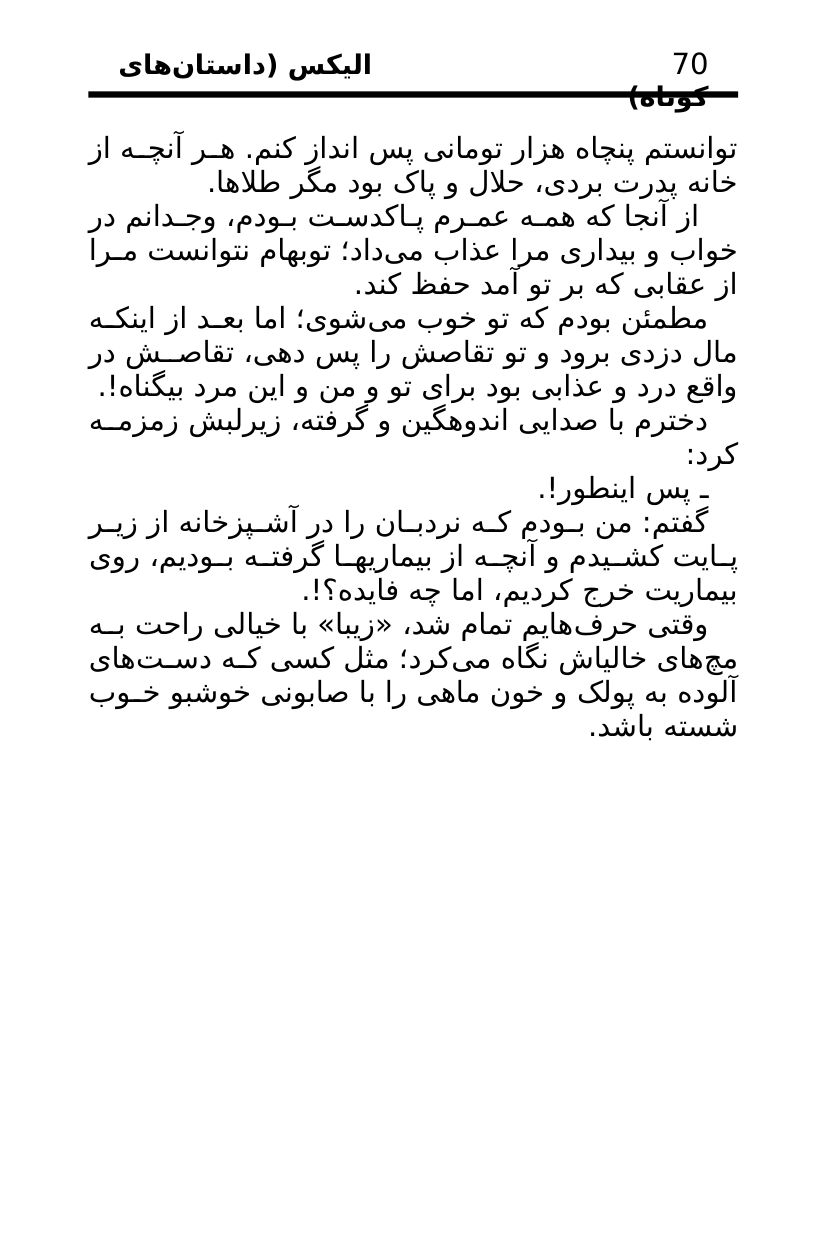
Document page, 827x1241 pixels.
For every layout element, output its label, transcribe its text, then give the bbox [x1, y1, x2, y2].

text وقتی حرف‌هایم تمام شد، «زیبا» با خیالی راحت به مچ‌های خالیاش نگاه می‌کرد؛ مثل کسی که دست‌های آلوده به پولک و خون ماهی را با صابونی خوشبو خوب شسته باشد. [89, 607, 738, 743]
text مطمئن بودم که تو خوب می‌شوی؛ اما بعد از اینکه مال دزدی برود و تو تقاصش را پس دهی، تقاصش در واقع درد و عذابی بود برای تو و من و این مرد بیگناه!. [89, 301, 738, 403]
text ـ پس اینطور!. [89, 471, 738, 505]
text گفتم: من بودم که نردبان را در آشپزخانه از زیر پایت کشیدم و آنچه از بیماریها گرفته بودیم، روی بیماریت خرج کردیم، اما چه فایده؟!. [89, 505, 738, 607]
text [89, 132, 738, 199]
text دخترم با صدایی اندوهگین و گرفته، زیرلبش زمزمه کرد: [89, 403, 738, 471]
text از آنجا که همه عمرم پاکدست بودم، وجدانم در خواب و بیداری مرا عذاب می‌داد؛ توبهام نتوانست مرا از عقابی که بر تو آمد حفظ کند. [89, 199, 738, 301]
